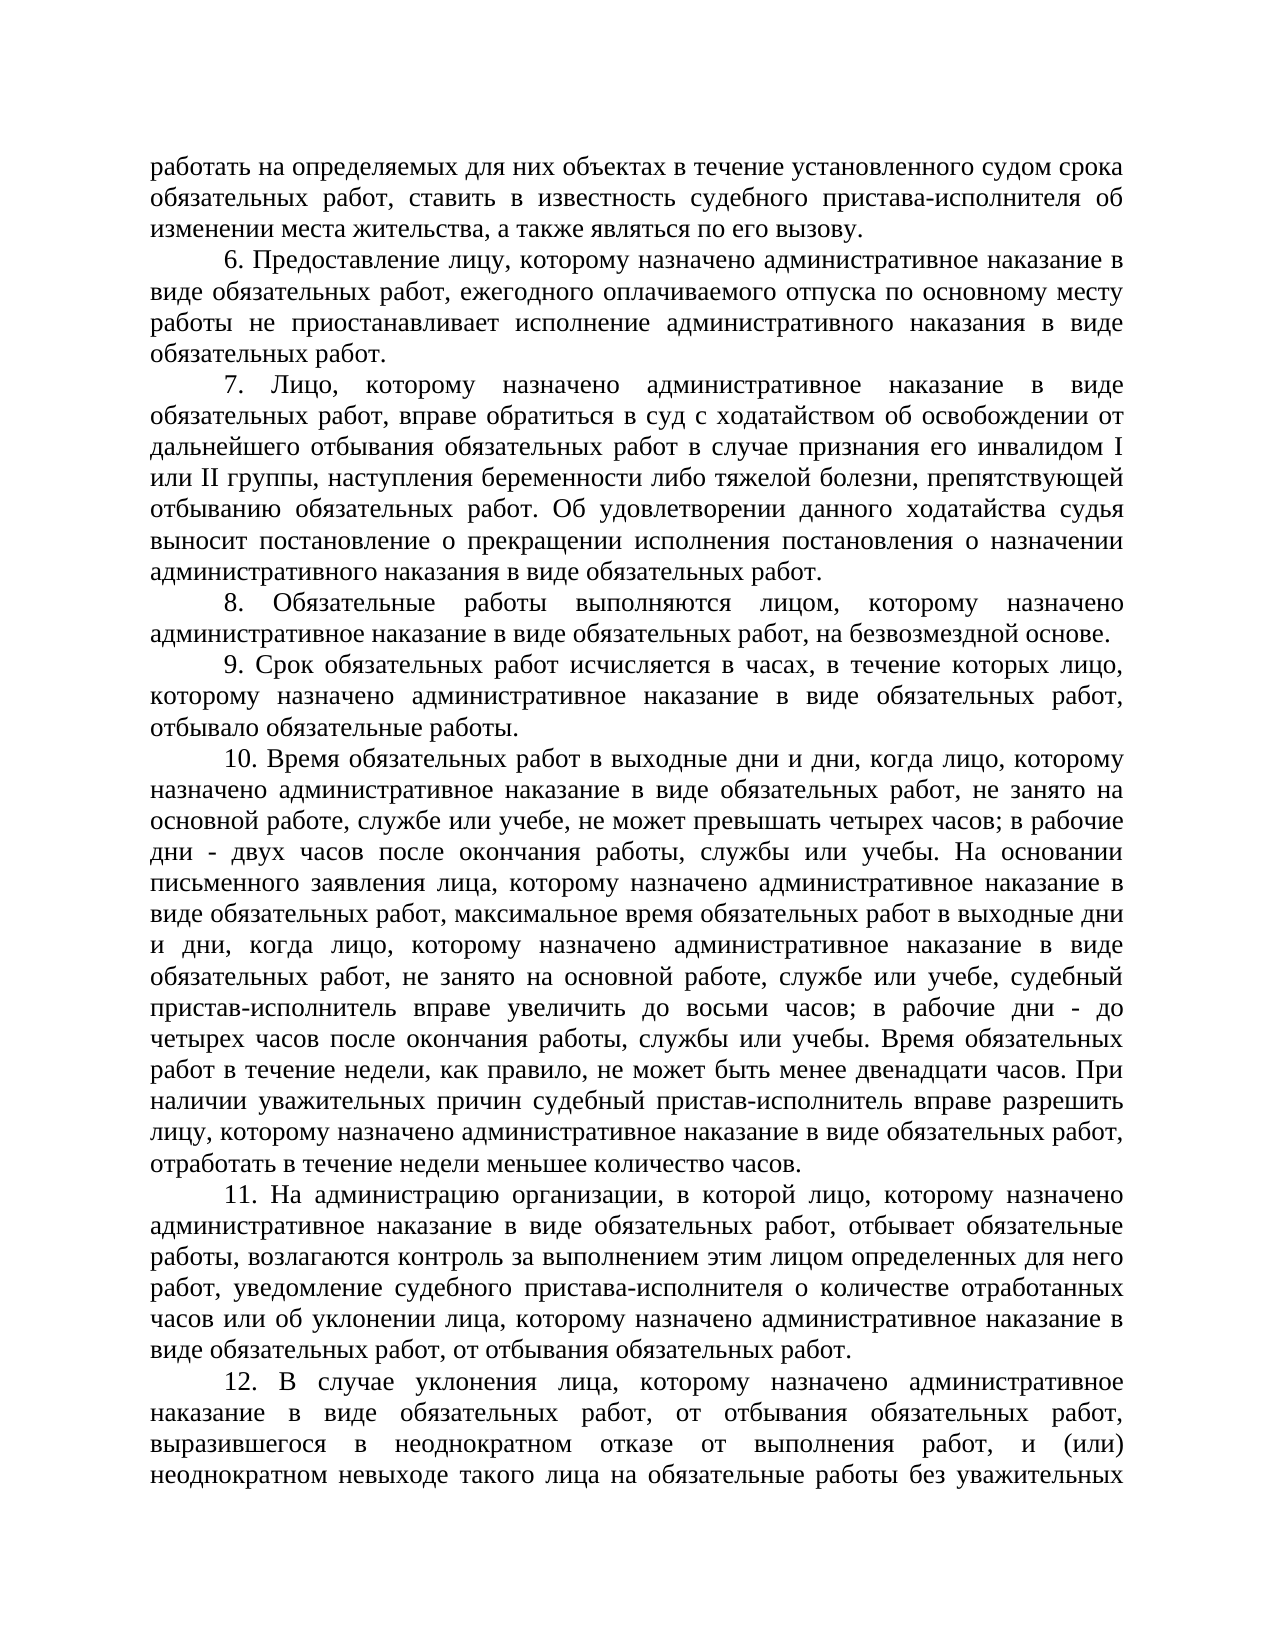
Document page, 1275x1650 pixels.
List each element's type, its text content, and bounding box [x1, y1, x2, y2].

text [150, 150, 1125, 243]
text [150, 1365, 1125, 1489]
text 7. Лицо, которому назначено административное наказание в виде обязательных работ, вправе обратиться в суд с ходатайством об освобождении от дальнейшего отбывания обязательных работ в случае признания его инвалидом I или II группы, наступления беременности либо тяжелой болезни, препятствующей отбыванию обязательных работ. Об удовлетворении данного ходатайства судья выносит постановление о прекращении исполнения постановления о назначении административного наказания в виде обязательных работ. [150, 368, 1125, 586]
text 8. Обязательные работы выполняются лицом, которому назначено административное наказание в виде обязательных работ, на безвозмездной основе. [150, 586, 1125, 648]
text 10. Время обязательных работ в выходные дни и дни, когда лицо, которому назначено административное наказание в виде обязательных работ, не занято на основной работе, службе или учебе, не может превышать четырех часов; в рабочие дни - двух часов после окончания работы, службы или учебы. На основании письменного заявления лица, которому назначено административное наказание в виде обязательных работ, максимальное время обязательных работ в выходные дни и дни, когда лицо, которому назначено административное наказание в виде обязательных работ, не занято на основной работе, службе или учебе, судебный пристав-исполнитель вправе увеличить до восьми часов; в рабочие дни - до четырех часов после окончания работы, службы или учебы. Время обязательных работ в течение недели, как правило, не может быть менее двенадцати часов. При наличии уважительных причин судебный пристав-исполнитель вправе разрешить лицу, которому назначено административное наказание в виде обязательных работ, отработать в течение недели меньшее количество часов. [150, 742, 1125, 1178]
text 9. Срок обязательных работ исчисляется в часах, в течение которых лицо, которому назначено административное наказание в виде обязательных работ, отбывало обязательные работы. [150, 648, 1125, 742]
text 6. Предоставление лицу, которому назначено административное наказание в виде обязательных работ, ежегодного оплачиваемого отпуска по основному месту работы не приостанавливает исполнение административного наказания в виде обязательных работ. [150, 243, 1125, 368]
text 11. На администрацию организации, в которой лицо, которому назначено административное наказание в виде обязательных работ, отбывает обязательные работы, возлагаются контроль за выполнением этим лицом определенных для него работ, уведомление судебного пристава-исполнителя о количестве отработанных часов или об уклонении лица, которому назначено административное наказание в виде обязательных работ, от отбывания обязательных работ. [150, 1178, 1125, 1365]
